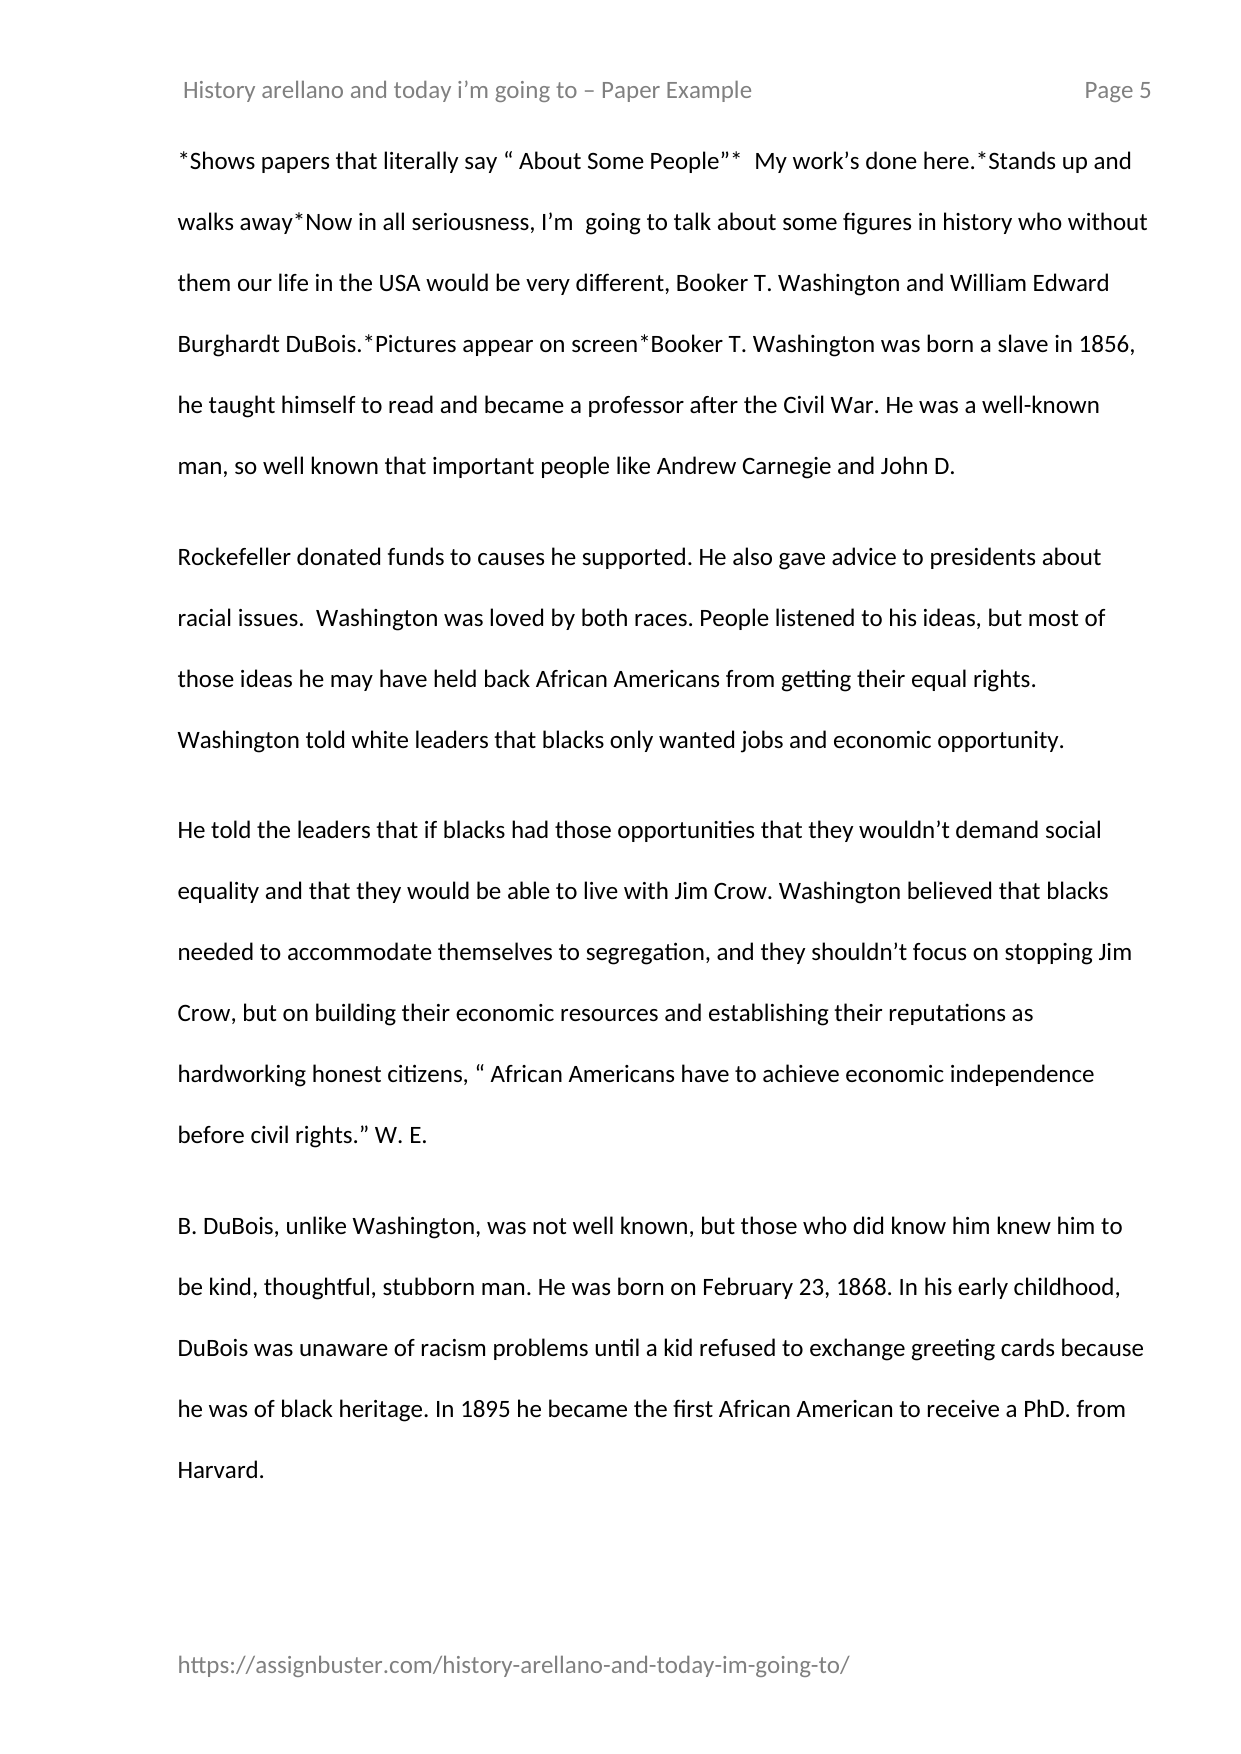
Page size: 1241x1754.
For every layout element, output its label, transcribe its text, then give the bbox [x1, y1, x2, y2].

text *Shows papers that literally say “ About Some People”* My work’s done here.*Stands up and walks away*Now in all seriousness, I’m going to talk about some figures in history who without them our life in the USA would be very different, Booker T. Washington and William Edward Burghardt DuBois.*Pictures appear on screen*Booker T. Washington was born a slave in 1856, he taught himself to read and became a professor after the Civil War. He was a well-known man, so well known that important people like Andrew Carnegie and John D. [177, 145, 1152, 481]
text He told the leaders that if blacks had those opportunities that they wouldn’t demand social equality and that they would be able to live with Jim Crow. Washington believed that blacks needed to accommodate themselves to segregation, and they shouldn’t focus on stopping Jim Crow, but on building their economic resources and establishing their reputations as hardworking honest citizens, “ African Americans have to achieve economic independence before civil rights.” W. E. [177, 814, 1152, 1150]
text Rockefeller donated funds to causes he supported. He also gave advice to presidents about racial issues. Washington was loved by both races. People listened to his ideas, but most of those ideas he may have held back African Americans from getting their equal rights. Washington told white leaders that blacks only wanted jobs and economic opportunity. [177, 541, 1152, 754]
text B. DuBois, unlike Washington, was not well known, but those who did know him knew him to be kind, thoughtful, stubborn man. He was born on February 23, 1868. In his early childhood, DuBois was unaware of racism problems until a kid refused to exchange greeting cards because he was of black heritage. In 1895 he became the first African American to receive a PhD. from Harvard. [177, 1210, 1152, 1485]
